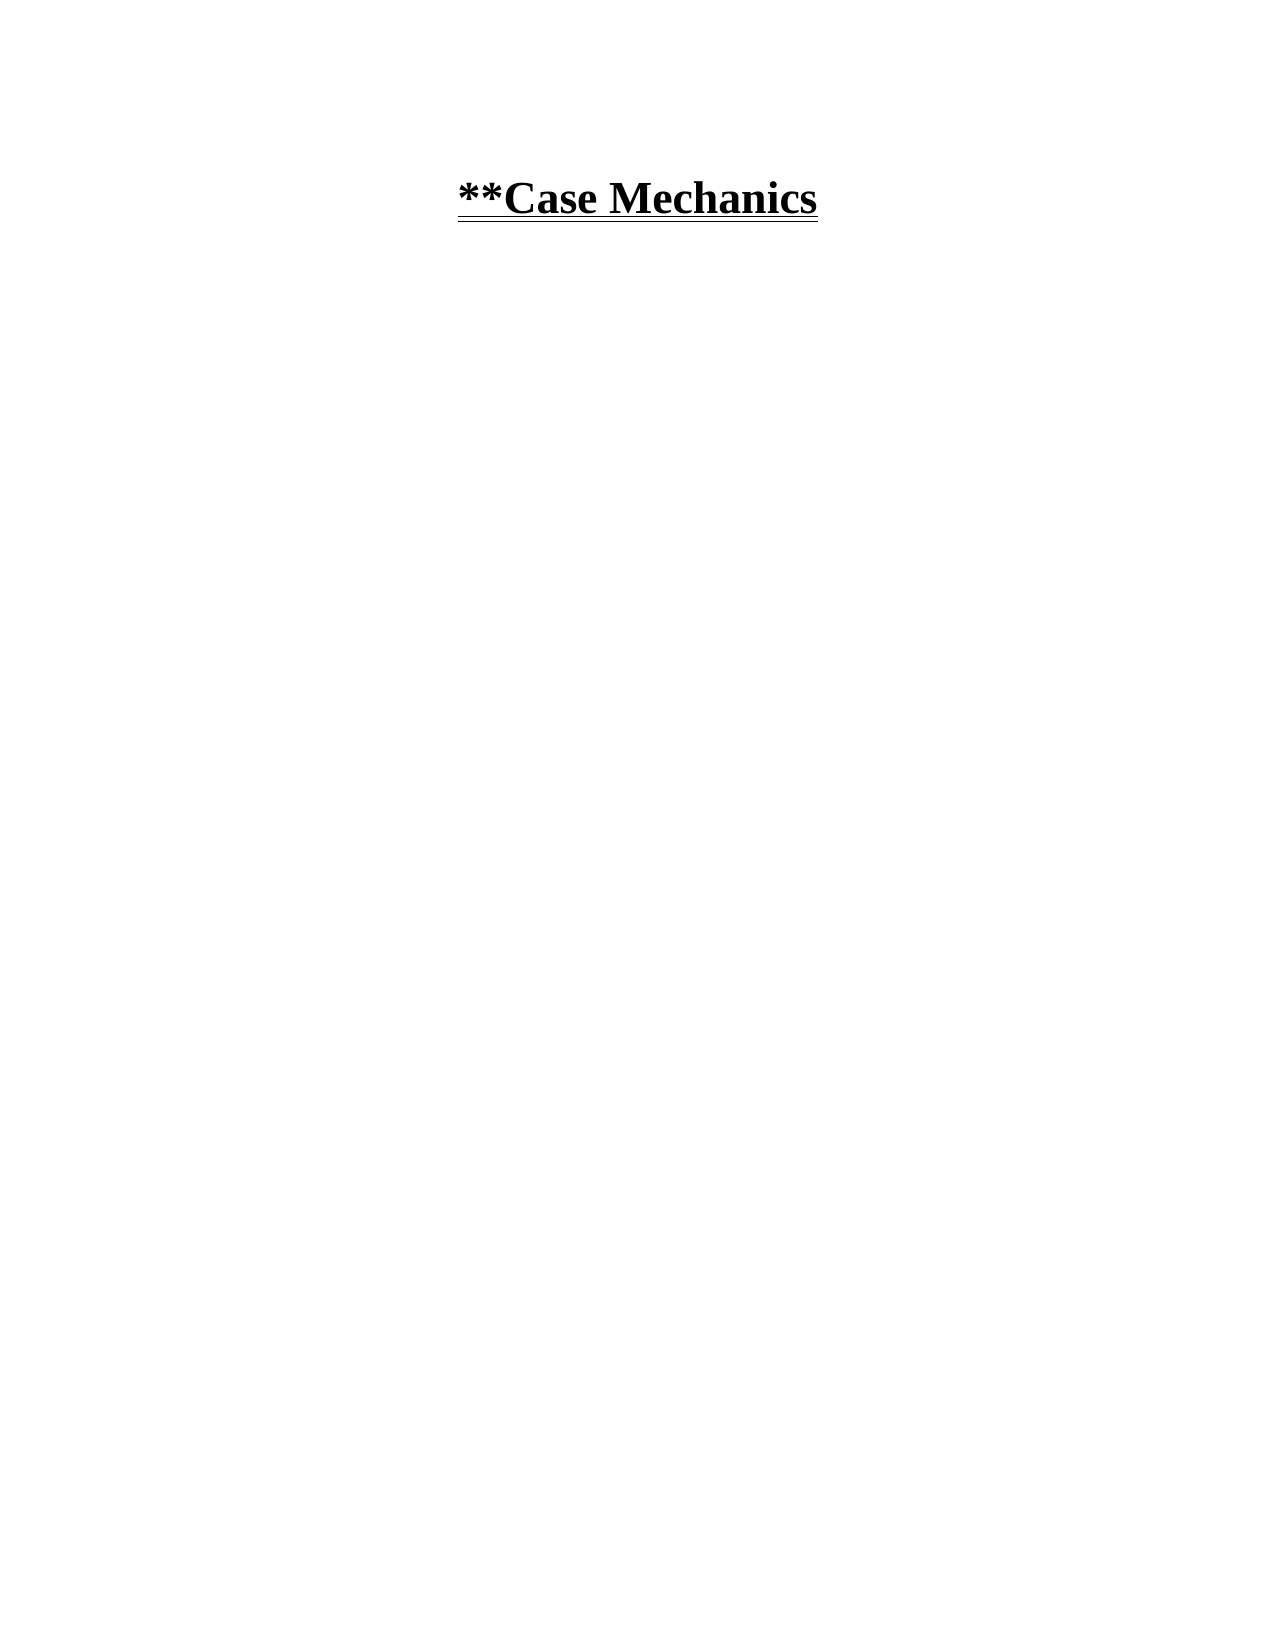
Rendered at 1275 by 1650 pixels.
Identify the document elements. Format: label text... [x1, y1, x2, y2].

subtitle **Case Mechanics [90, 171, 1185, 223]
